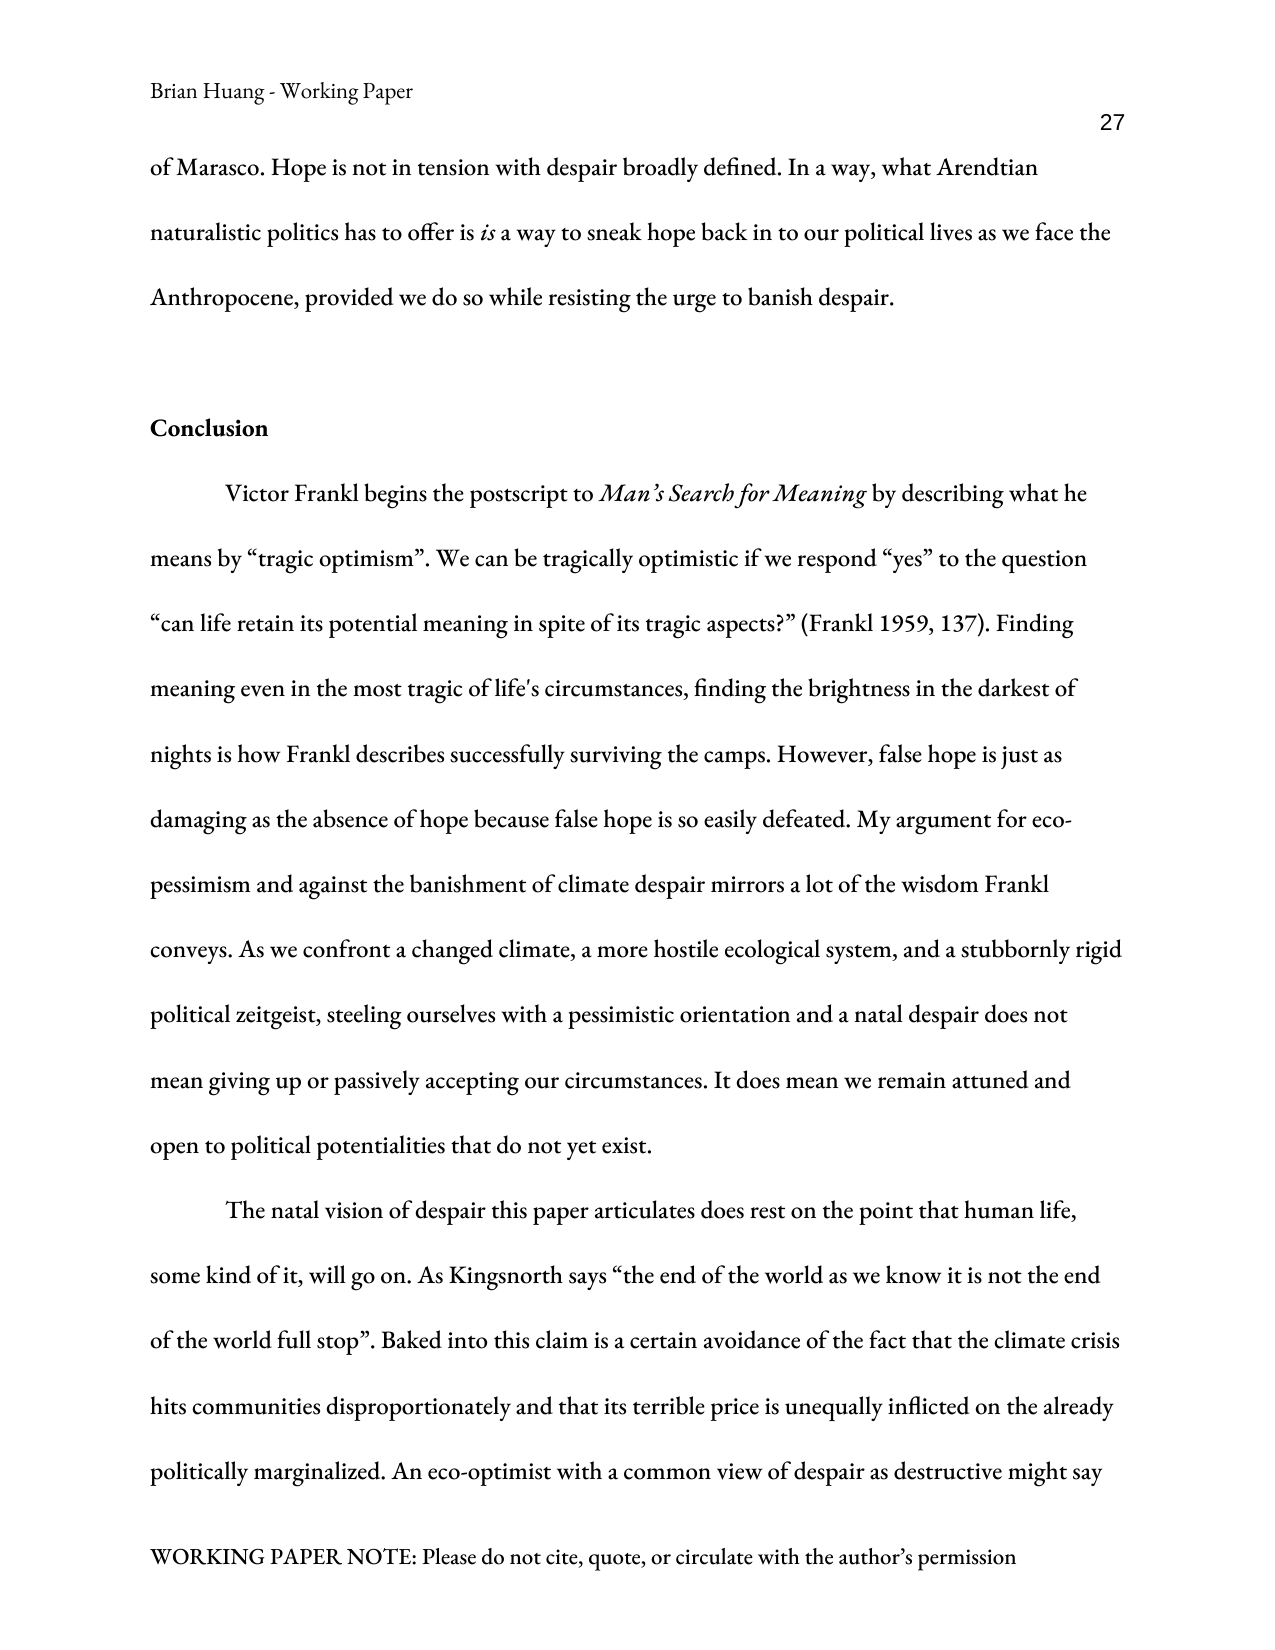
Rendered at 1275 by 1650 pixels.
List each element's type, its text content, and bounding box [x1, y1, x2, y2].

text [150, 1193, 1125, 1487]
text Victor Frankl begins the postscript to Man’s Search for Meaning by describing what he means by “tragic optimism”. We can be tragically optimistic if we respond “yes” to the question “can life retain its potential meaning in spite of its tragic aspects?” (Frankl 1959, 137). Finding meaning even in the most tragic of life's circumstances, finding the brightness in the darkest of nights is how Frankl describes successfully surviving the camps. However, false hope is just as damaging as the absence of hope because false hope is so easily defeated. My argument for eco-pessimism and against the banishment of climate despair mirrors a lot of the wisdom Frankl conveys. As we confront a changed climate, a more hostile ecological system, and a stubbornly rigid political zeitgeist, steeling ourselves with a pessimistic orientation and a natal despair does not mean giving up or passively accepting our circumstances. It does mean we remain attuned and open to political potentialities that do not yet exist. [150, 476, 1125, 1161]
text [150, 150, 1125, 313]
text Conclusion [150, 411, 1125, 443]
